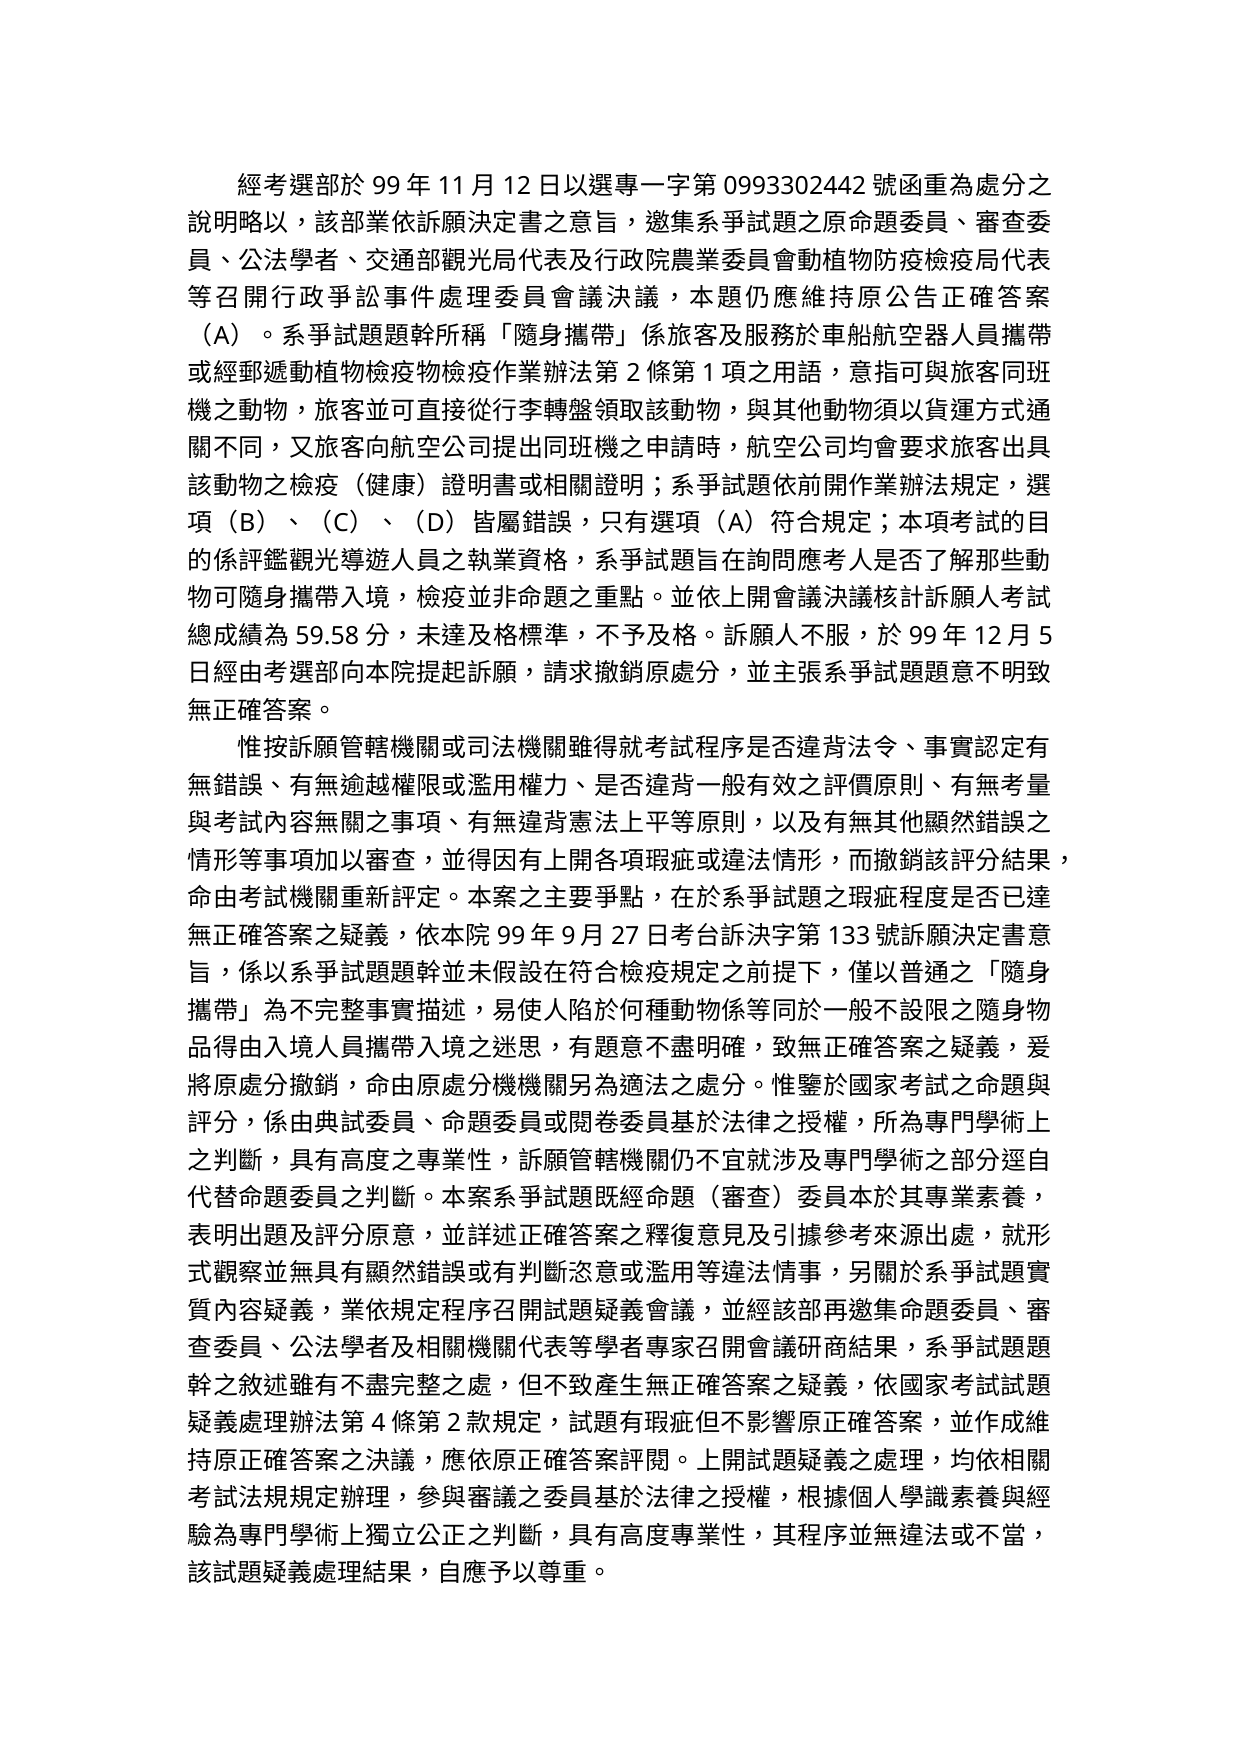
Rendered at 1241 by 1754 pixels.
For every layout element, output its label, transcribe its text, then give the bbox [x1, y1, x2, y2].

text 惟按訴願管轄機關或司法機關雖得就考試程序是否違背法令、事實認定有無錯誤、有無逾越權限或濫用權力、是否違背一般有效之評價原則、有無考量與考試內容無關之事項、有無違背憲法上平等原則，以及有無其他顯然錯誤之情形等事項加以審查，並得因有上開各項瑕疵或違法情形，而撤銷該評分結果，命由考試機關重新評定。本案之主要爭點，在於系爭試題之瑕疵程度是否已達無正確答案之疑義，依本院考台訴決字第133號訴願決定書意旨，係以系爭試題題幹並未假設在符合檢疫規定之前提下，僅以普通之「隨身攜帶」為不完整事實描述，易使人陷於何種動物係等同於一般不設限之隨身物品得由入境人員攜帶入境之迷思，有題意不盡明確，致無正確答案之疑義，爰將原處分撤銷，命由原處分機機關另為適法之處分。惟鑒於國家考試之命題與評分，係由典試委員、命題委員或閱卷委員基於法律之授權，所為專門學術上之判斷，具有高度之專業性，訴願管轄機關仍不宜就涉及專門學術之部分逕自代替命題委員之判斷。本案系爭試題既經命題（審查）委員本於其專業素養，表明出題及評分原意，並詳述正確答案之釋復意見及引據參考來源出處，就形式觀察並無具有顯然錯誤或有判斷恣意或濫用等違法情事，另關於系爭試題實質內容疑義，業依規定程序召開試題疑義會議，並經該部再邀集命題委員、審查委員、公法學者及相關機關代表等學者專家召開會議研商結果，系爭試題題幹之敘述雖有不盡完整之處，但不致產生無正確答案之疑義，依國家考試試題疑義處理辦法第4條第2款規定，試題有瑕疵但不影響原正確答案，並作成維持原正確答案之決議，應依原正確答案評閱。上開試題疑義之處理，均依相關考試法規規定辦理，參與審議之委員基於法律之授權，根據個人學識素養與經驗為專門學術上獨立公正之判斷，具有高度專業性，其程序並無違法或不當，該試題疑義處理結果，自應予以尊重。 [187, 727, 1053, 1589]
text 經考選部於以選專一字第0993302442號函重為處分之說明略以，該部業依訴願決定書之意旨，邀集系爭試題之原命題委員、審查委員、公法學者、交通部觀光局代表及行政院農業委員會動植物防疫檢疫局代表等召開行政爭訟事件處理委員會議決議，本題仍應維持原公告正確答案（A）。系爭試題題幹所稱「隨身攜帶」係旅客及服務於車船航空器人員攜帶或經郵遞動植物檢疫物檢疫作業辦法第2條第1項之用語，意指可與旅客同班機之動物，旅客並可直接從行李轉盤領取該動物，與其他動物須以貨運方式通關不同，又旅客向航空公司提出同班機之申請時，航空公司均會要求旅客出具該動物之檢疫（健康）證明書或相關證明；系爭試題依前開作業辦法規定，選項（B）、（C）、（D）皆屬錯誤，只有選項（A）符合規定；本項考試的目的係評鑑觀光導遊人員之執業資格，系爭試題旨在詢問應考人是否了解那些動物可隨身攜帶入境，檢疫並非命題之重點。並依上開會議決議核計訴願人考試總成績為59.58分，未達及格標準，不予及格。訴願人不服，於經由考選部向本院提起訴願，請求撤銷原處分，並主張系爭試題題意不明致無正確答案。 [187, 164, 1053, 727]
